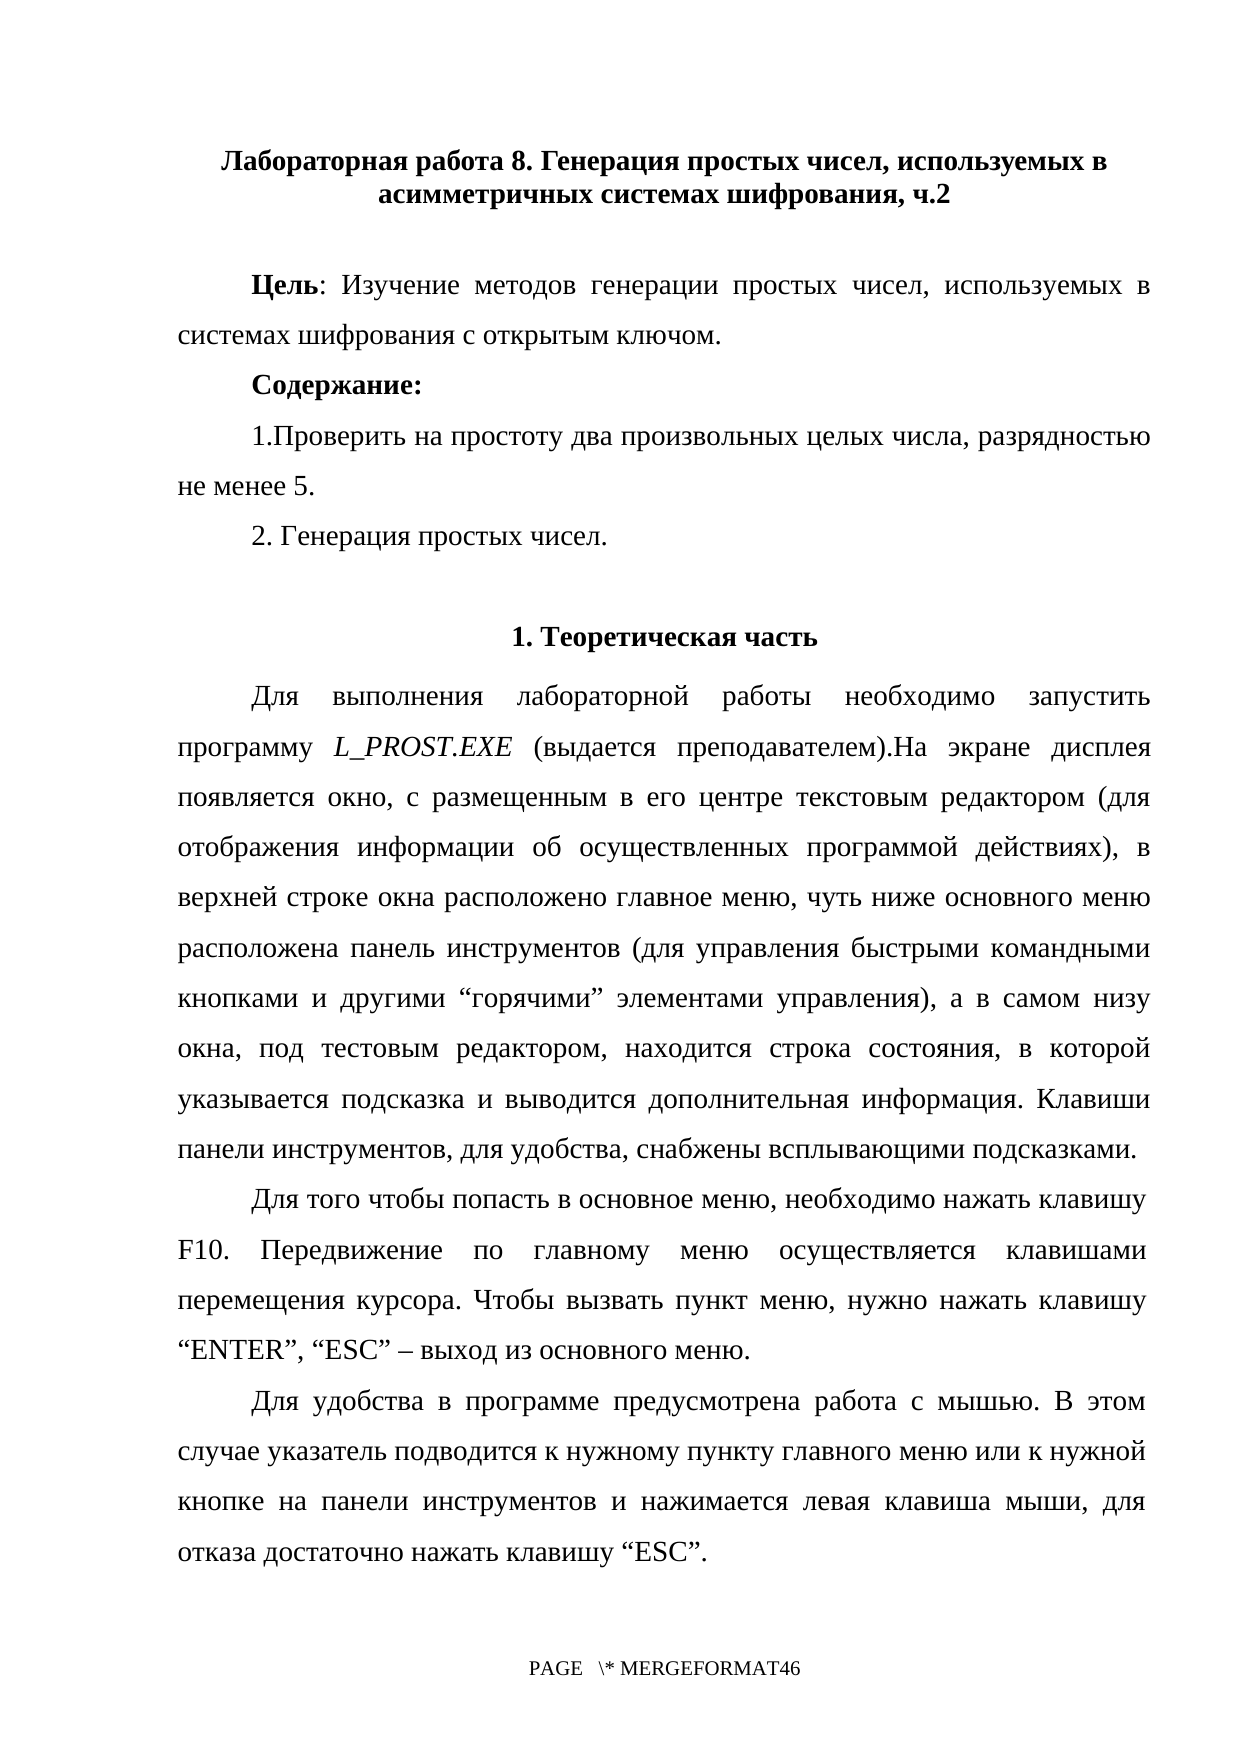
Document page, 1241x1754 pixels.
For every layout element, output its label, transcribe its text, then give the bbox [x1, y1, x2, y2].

subtitle Лабораторная работа 8. Генерация простых чисел, используемых в асимметричных системах шифрования, ч.2 [177, 143, 1152, 210]
text 1.Проверить на простоту два произвольных целых числа, разрядностью не менее 5. [177, 418, 1152, 502]
text Цель: Изучение методов генерации простых чисел, используемых в системах шифрования с открытым ключом. [177, 267, 1152, 351]
text Для того чтобы попасть в основное меню, необходимо нажать клавишу F10. Передвижение по главному меню осуществляется клавишами перемещения курсора. Чтобы вызвать пункт меню, нужно нажать клавишу “ENTER”, “ESC” – выход из основного меню. [177, 1181, 1147, 1366]
text 1. Теоретическая часть [177, 619, 1152, 652]
text Для удобства в программе предусмотрена работа с мышью. В этом случае указатель подводится к нужному пункту главного меню или к нужной кнопке на панели инструментов и нажимается левая клавиша мыши, для отказа достаточно нажать клавишу “ESC”. [177, 1383, 1147, 1567]
text Содержание: [177, 367, 1152, 401]
text 2. Генерация простых чисел. [177, 518, 1152, 552]
text Для выполнения лабораторной работы необходимо запустить программу L_PROST.EXE (выдается преподавателем).На экране дисплея появляется окно, с размещенным в его центре текстовым редактором (для отображения информации об осуществленных программой действиях), в верхней строке окна расположено главное меню, чуть ниже основного меню расположена панель инструментов (для управления быстрыми командными кнопками и другими “горячими” элементами управления), а в самом низу окна, под тестовым редактором, находится строка состояния, в которой указывается подсказка и выводится дополнительная информация. Клавиши панели инструментов, для удобства, снабжены всплывающими подсказками. [177, 678, 1151, 1165]
